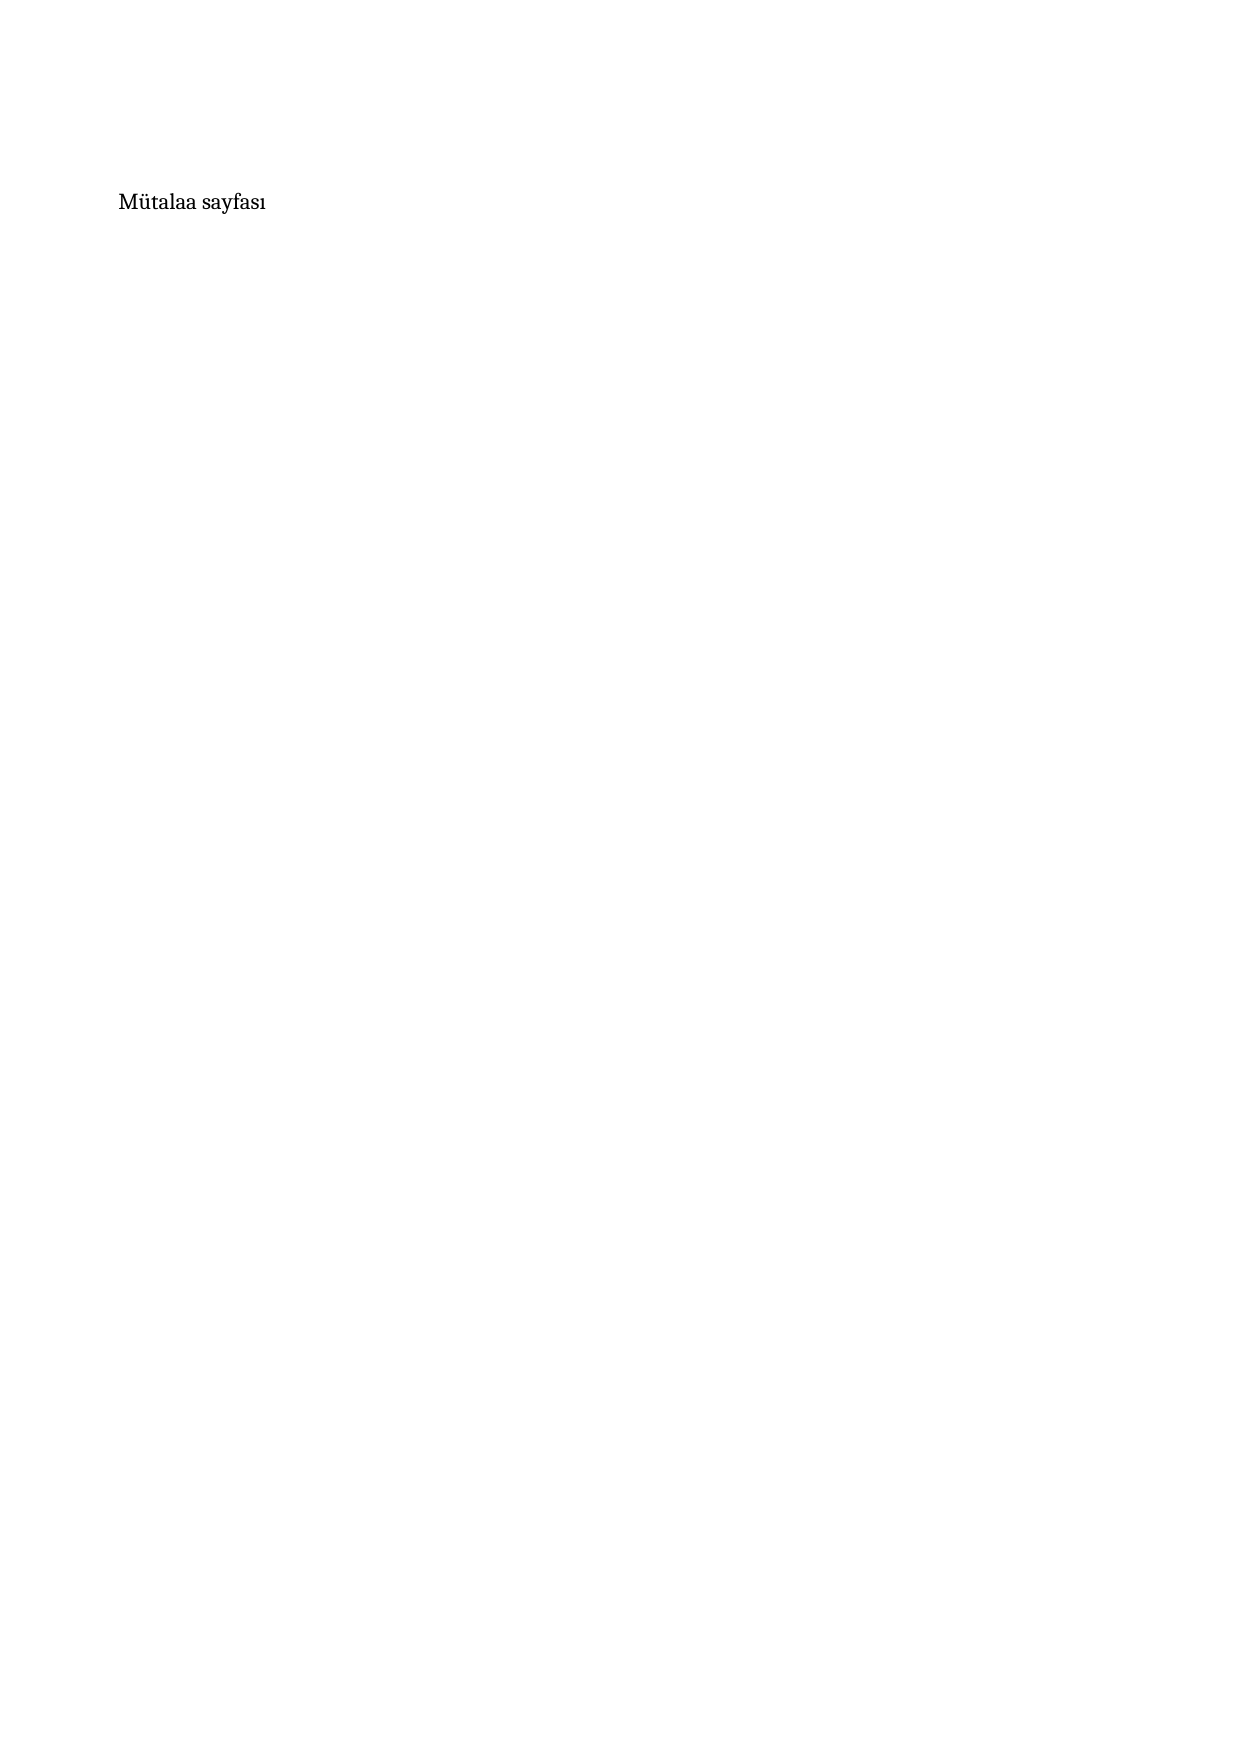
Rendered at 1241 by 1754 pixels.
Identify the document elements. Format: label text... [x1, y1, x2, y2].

text Mütalaa sayfası [118, 189, 1122, 215]
